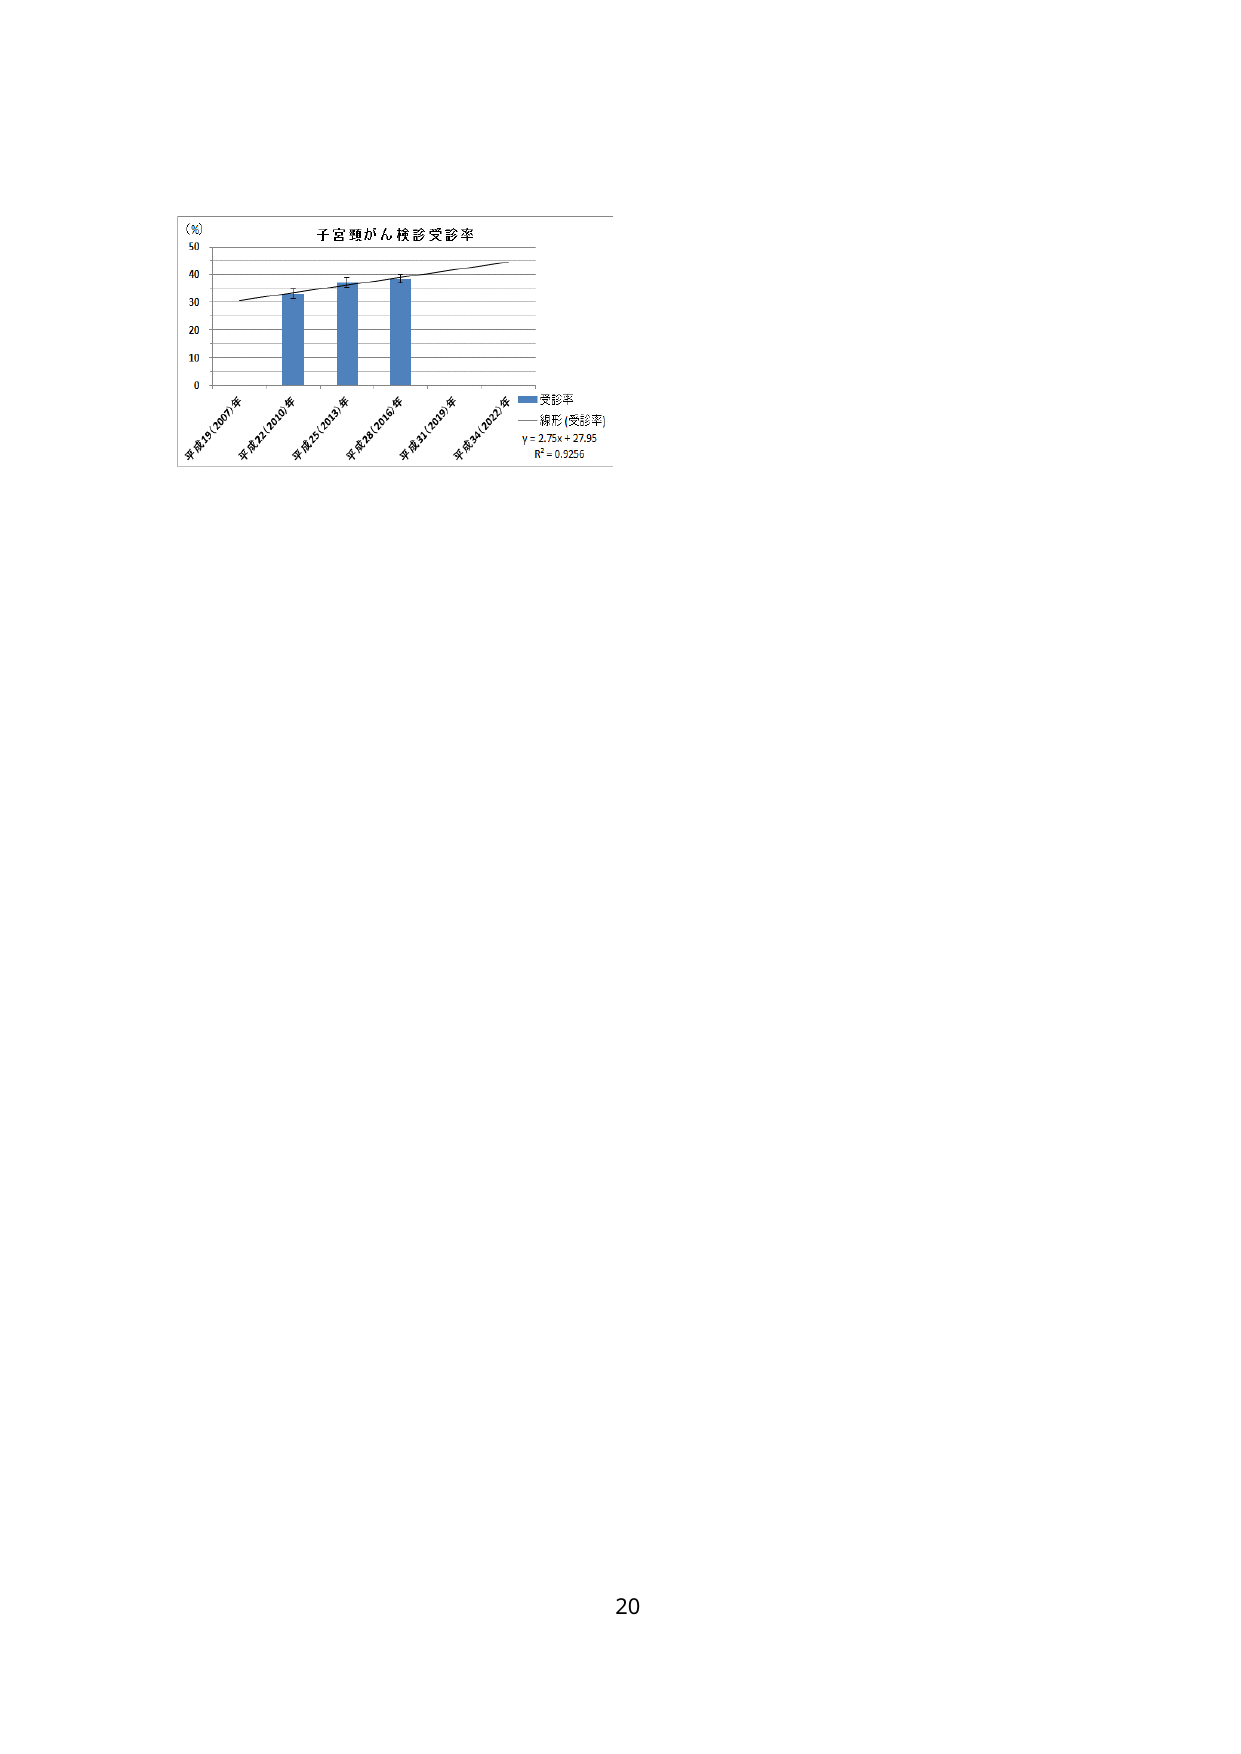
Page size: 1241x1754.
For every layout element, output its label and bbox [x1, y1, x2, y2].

picture [177, 216, 613, 467]
